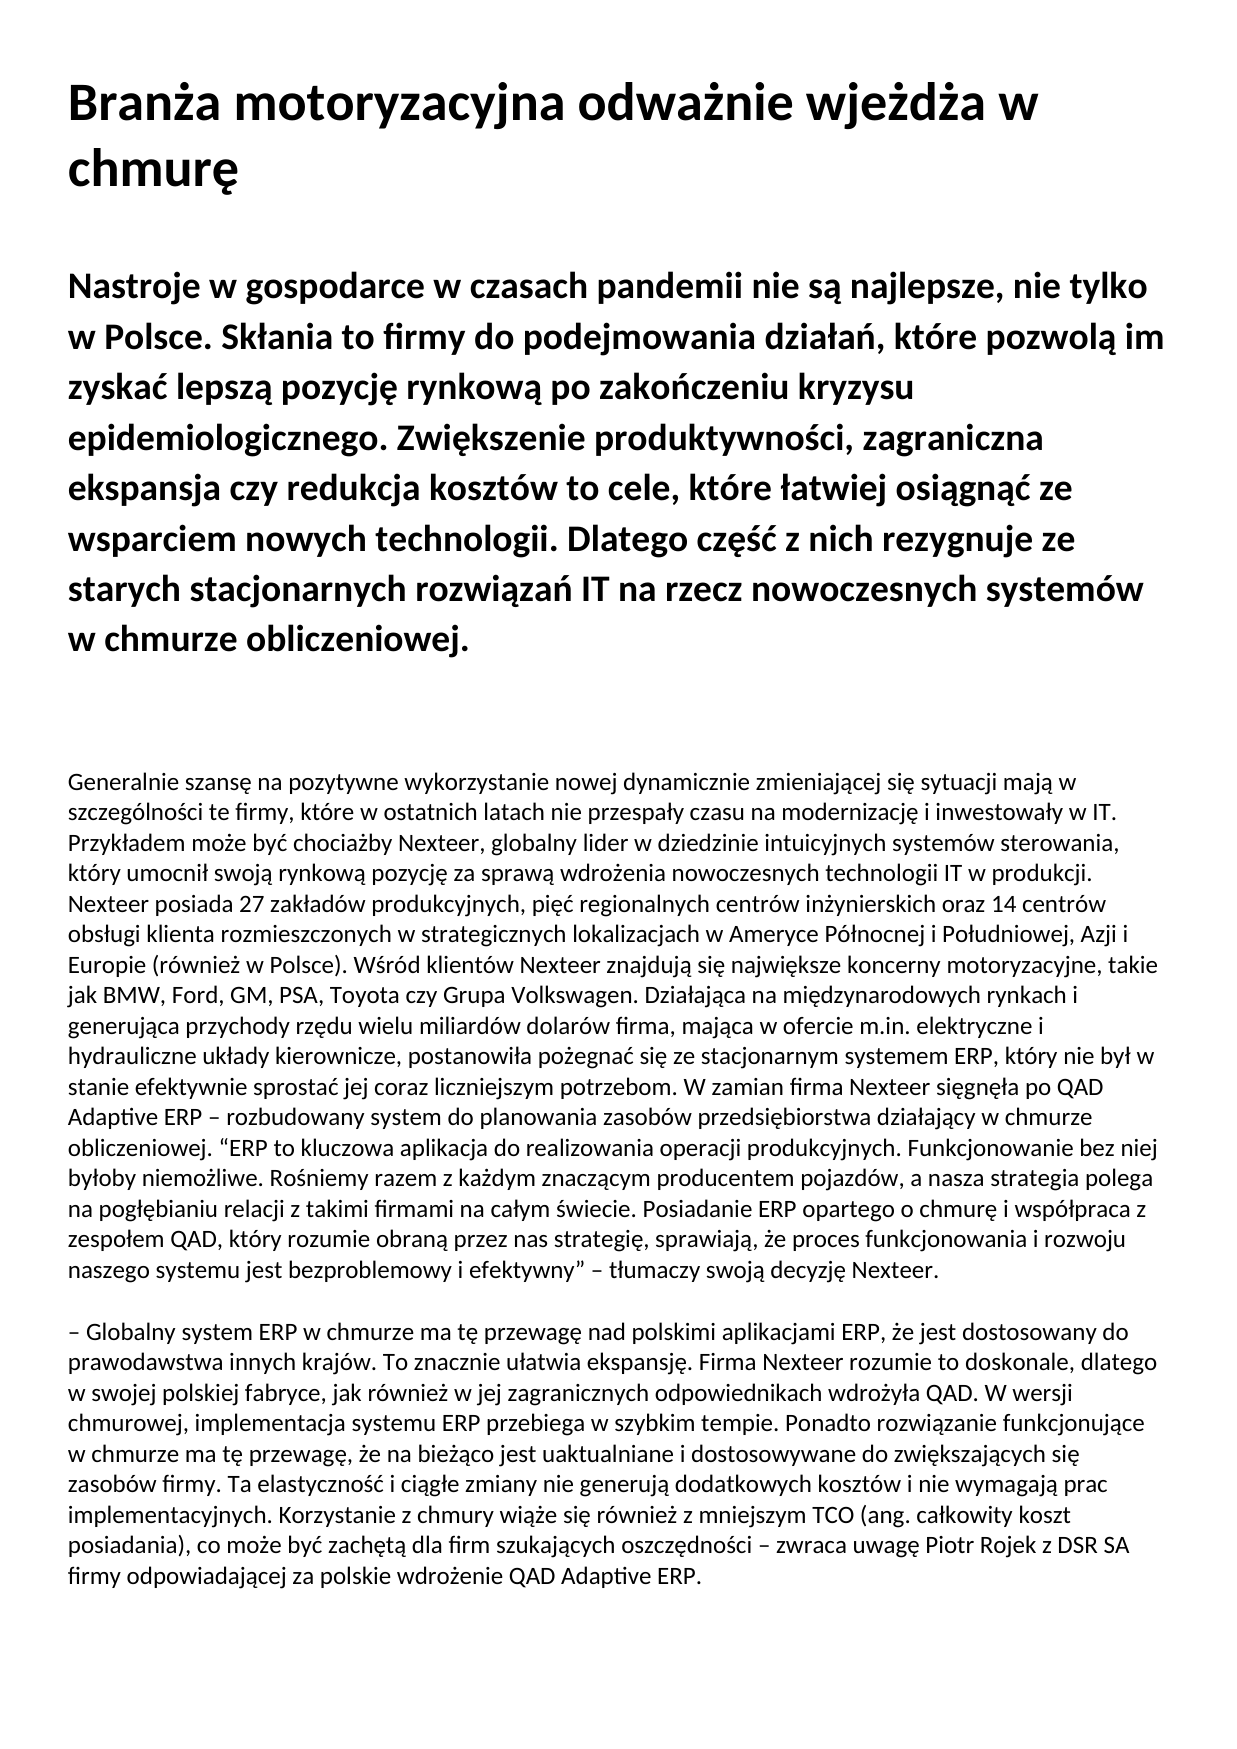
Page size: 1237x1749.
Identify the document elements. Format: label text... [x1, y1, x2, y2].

text Nastroje w gospodarce w czasach pandemii nie są najlepsze, nie tylko w Polsce. Skłania to firmy do podejmowania działań, które pozwolą im zyskać lepszą pozycję rynkową po zakończeniu kryzysu epidemiologicznego. Zwiększenie produktywności, zagraniczna ekspansja czy redukcja kosztów to cele, które łatwiej osiągnąć ze wsparciem nowych technologii. Dlatego część z nich rezygnuje ze starych stacjonarnych rozwiązań IT na rzecz nowoczesnych systemów w chmurze obliczeniowej. [68, 262, 1169, 661]
text Generalnie szansę na pozytywne wykorzystanie nowej dynamicznie zmieniającej się sytuacji mają w szczególności te firmy, które w ostatnich latach nie przespały czasu na modernizację i inwestowały w IT. Przykładem może być chociażby Nexteer, globalny lider w dziedzinie intuicyjnych systemów sterowania, który umocnił swoją rynkową pozycję za sprawą wdrożenia nowoczesnych technologii IT w produkcji. Nexteer posiada 27 zakładów produkcyjnych, pięć regionalnych centrów inżynierskich oraz 14 centrów obsługi klienta rozmieszczonych w strategicznych lokalizacjach w Ameryce Północnej i Południowej, Azji i Europie (również w Polsce). Wśród klientów Nexteer znajdują się największe koncerny motoryzacyjne, takie jak BMW, Ford, GM, PSA, Toyota czy Grupa Volkswagen. Działająca na międzynarodowych rynkach i generująca przychody rzędu wielu miliardów dolarów firma, mająca w ofercie m.in. elektryczne i hydrauliczne układy kierownicze, postanowiła pożegnać się ze stacjonarnym systemem ERP, który nie był w stanie efektywnie sprostać jej coraz liczniejszym potrzebom. W zamian firma Nexteer sięgnęła po QAD Adaptive ERP – rozbudowany system do planowania zasobów przedsiębiorstwa działający w chmurze obliczeniowej. “ERP to kluczowa aplikacja do realizowania operacji produkcyjnych. Funkcjonowanie bez niej byłoby niemożliwe. Rośniemy razem z każdym znaczącym producentem pojazdów, a nasza strategia polega na pogłębianiu relacji z takimi firmami na całym świecie. Posiadanie ERP opartego o chmurę i współpraca z zespołem QAD, który rozumie obraną przez nas strategię, sprawiają, że proces funkcjonowania i rozwoju naszego systemu jest bezproblemowy i efektywny” – tłumaczy swoją decyzję Nexteer. [68, 766, 1169, 1285]
text Branża motoryzacyjna odważnie wjeżdża w chmurę [68, 68, 1169, 200]
text – Globalny system ERP w chmurze ma tę przewagę nad polskimi aplikacjami ERP, że jest dostosowany do prawodawstwa innych krajów. To znacznie ułatwia ekspansję. Firma Nexteer rozumie to doskonale, dlatego w swojej polskiej fabryce, jak również w jej zagranicznych odpowiednikach wdrożyła QAD. W wersji chmurowej, implementacja systemu ERP przebiega w szybkim tempie. Ponadto rozwiązanie funkcjonujące w chmurze ma tę przewagę, że na bieżąco jest uaktualniane i dostosowywane do zwiększających się zasobów firmy. Ta elastyczność i ciągłe zmiany nie generują dodatkowych kosztów i nie wymagają prac implementacyjnych. Korzystanie z chmury wiąże się również z mniejszym TCO (ang. całkowity koszt posiadania), co może być zachętą dla firm szukających oszczędności – zwraca uwagę Piotr Rojek z DSR SA firmy odpowiadającej za polskie wdrożenie QAD Adaptive ERP. [68, 1316, 1169, 1591]
